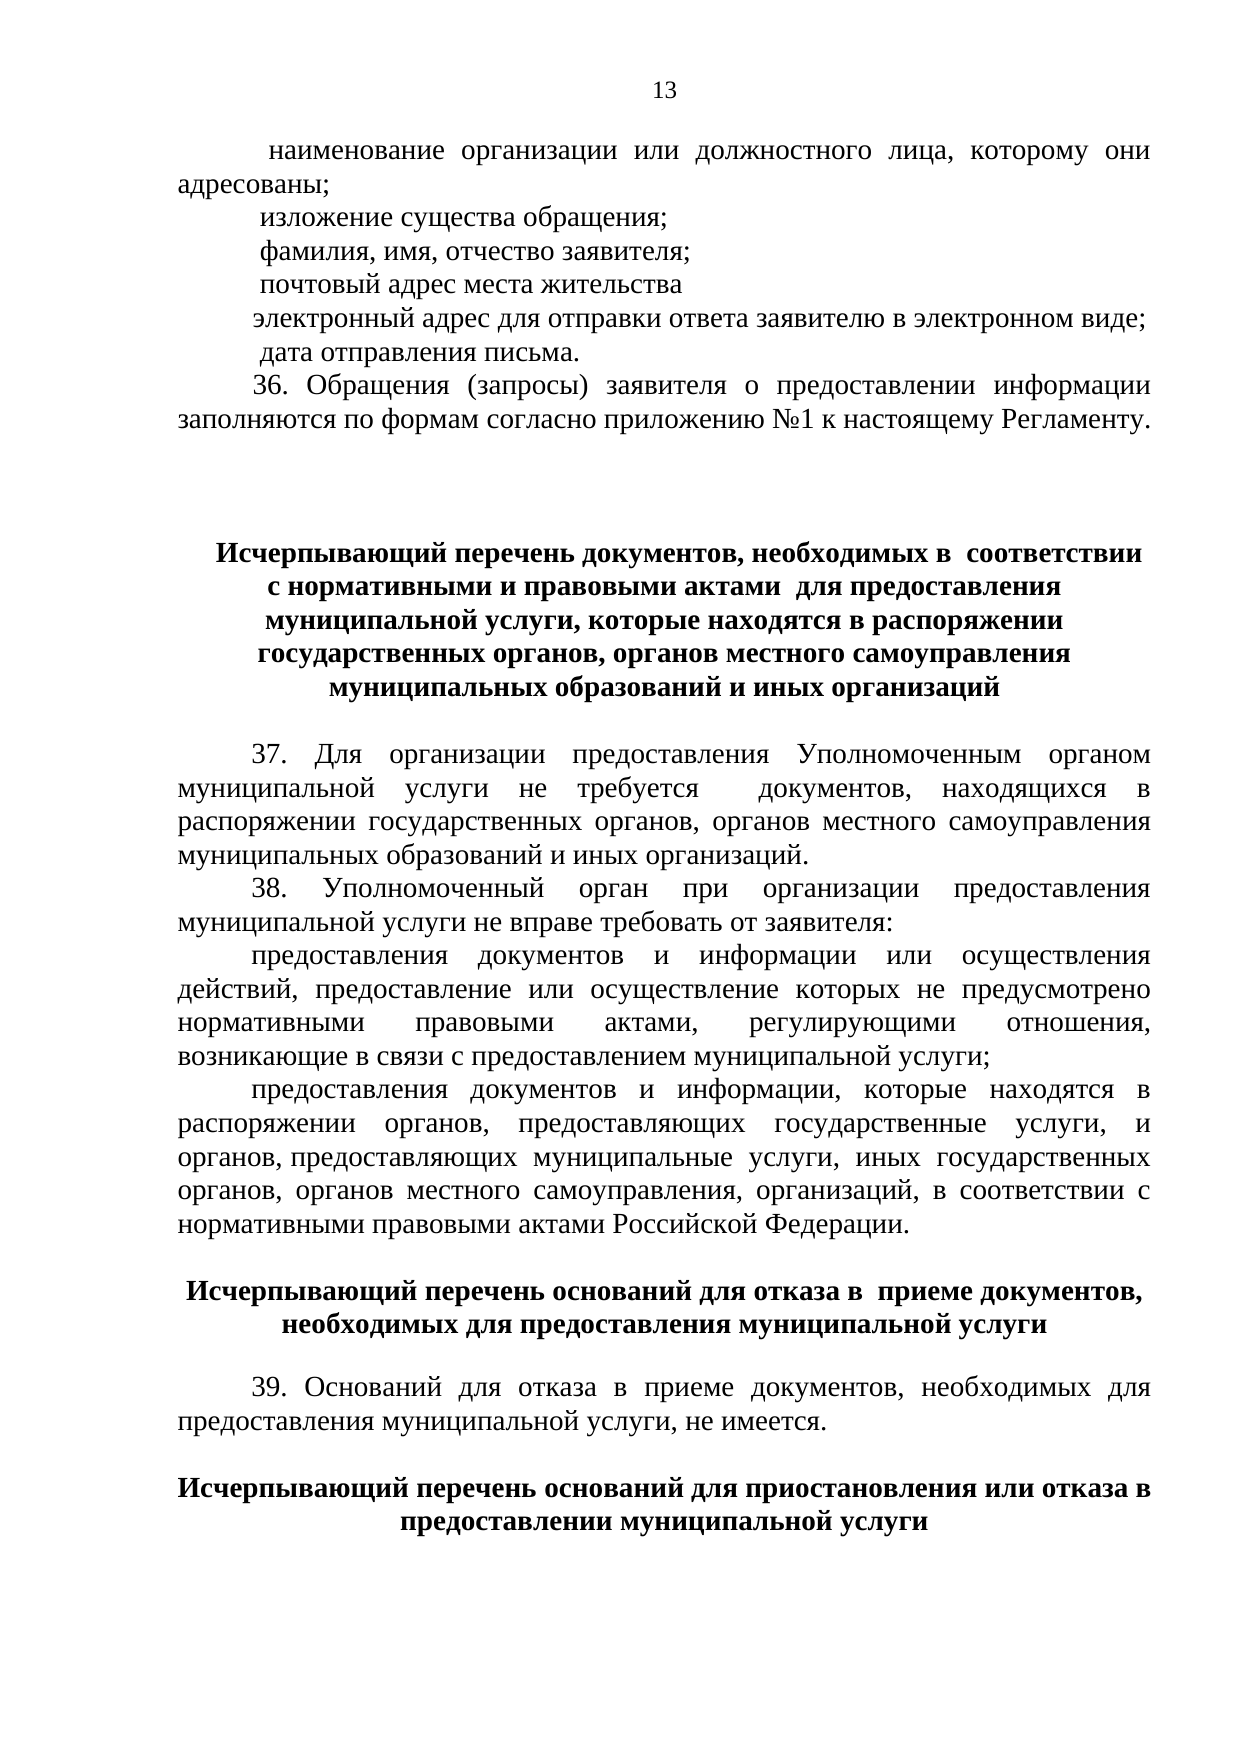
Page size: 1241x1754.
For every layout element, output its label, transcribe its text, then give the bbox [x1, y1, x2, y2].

text фамилия, имя, отчество заявителя; [177, 233, 1152, 267]
text электронный адрес для отправки ответа заявителю в электронном виде; [177, 300, 1152, 334]
text Исчерпывающий перечень документов, необходимых в соответствии с нормативными и правовыми актами для предоставления муниципальной услуги, которые находятся в распоряжении государственных органов, органов местного самоуправления муниципальных образований и иных организаций [177, 535, 1152, 703]
text 39. Оснований для отказа в приеме документов, необходимых для предоставления муниципальной услуги, не имеется. [177, 1369, 1152, 1436]
text 38. Уполномоченный орган при организации предоставления муниципальной услуги не вправе требовать от заявителя: [177, 870, 1152, 937]
text предоставления документов и информации или осуществления действий, предоставление или осуществление которых не предусмотрено нормативными правовыми актами, регулирующими отношения, возникающие в связи с предоставлением муниципальной услуги; [177, 937, 1152, 1072]
text дата отправления письма. [177, 334, 1152, 367]
text наименование организации или должностного лица, которому они адресованы; [177, 132, 1152, 199]
text Исчерпывающий перечень оснований для отказа в приеме документов, необходимых для предоставления муниципальной услуги [177, 1273, 1152, 1340]
text почтовый адрес места жительства [177, 267, 1152, 300]
text Исчерпывающий перечень оснований для приостановления или отказа в предоставлении муниципальной услуги [177, 1470, 1152, 1537]
text 36. Обращения (запросы) заявителя о предоставлении информации заполняются по формам согласно приложению №1 к настоящему Регламенту. [177, 367, 1152, 434]
text предоставления документов и информации, которые находятся в распоряжении органов, предоставляющих государственные услуги, и органов, предоставляющих муниципальные услуги, иных государственных органов, органов местного самоуправления, организаций, в соответствии с нормативными правовыми актами Российской Федерации. [177, 1072, 1152, 1239]
text 37. Для организации предоставления Уполномоченным органом муниципальной услуги не требуется документов, находящихся в распоряжении государственных органов, органов местного самоуправления муниципальных образований и иных организаций. [177, 736, 1152, 870]
text изложение существа обращения; [177, 199, 1152, 233]
